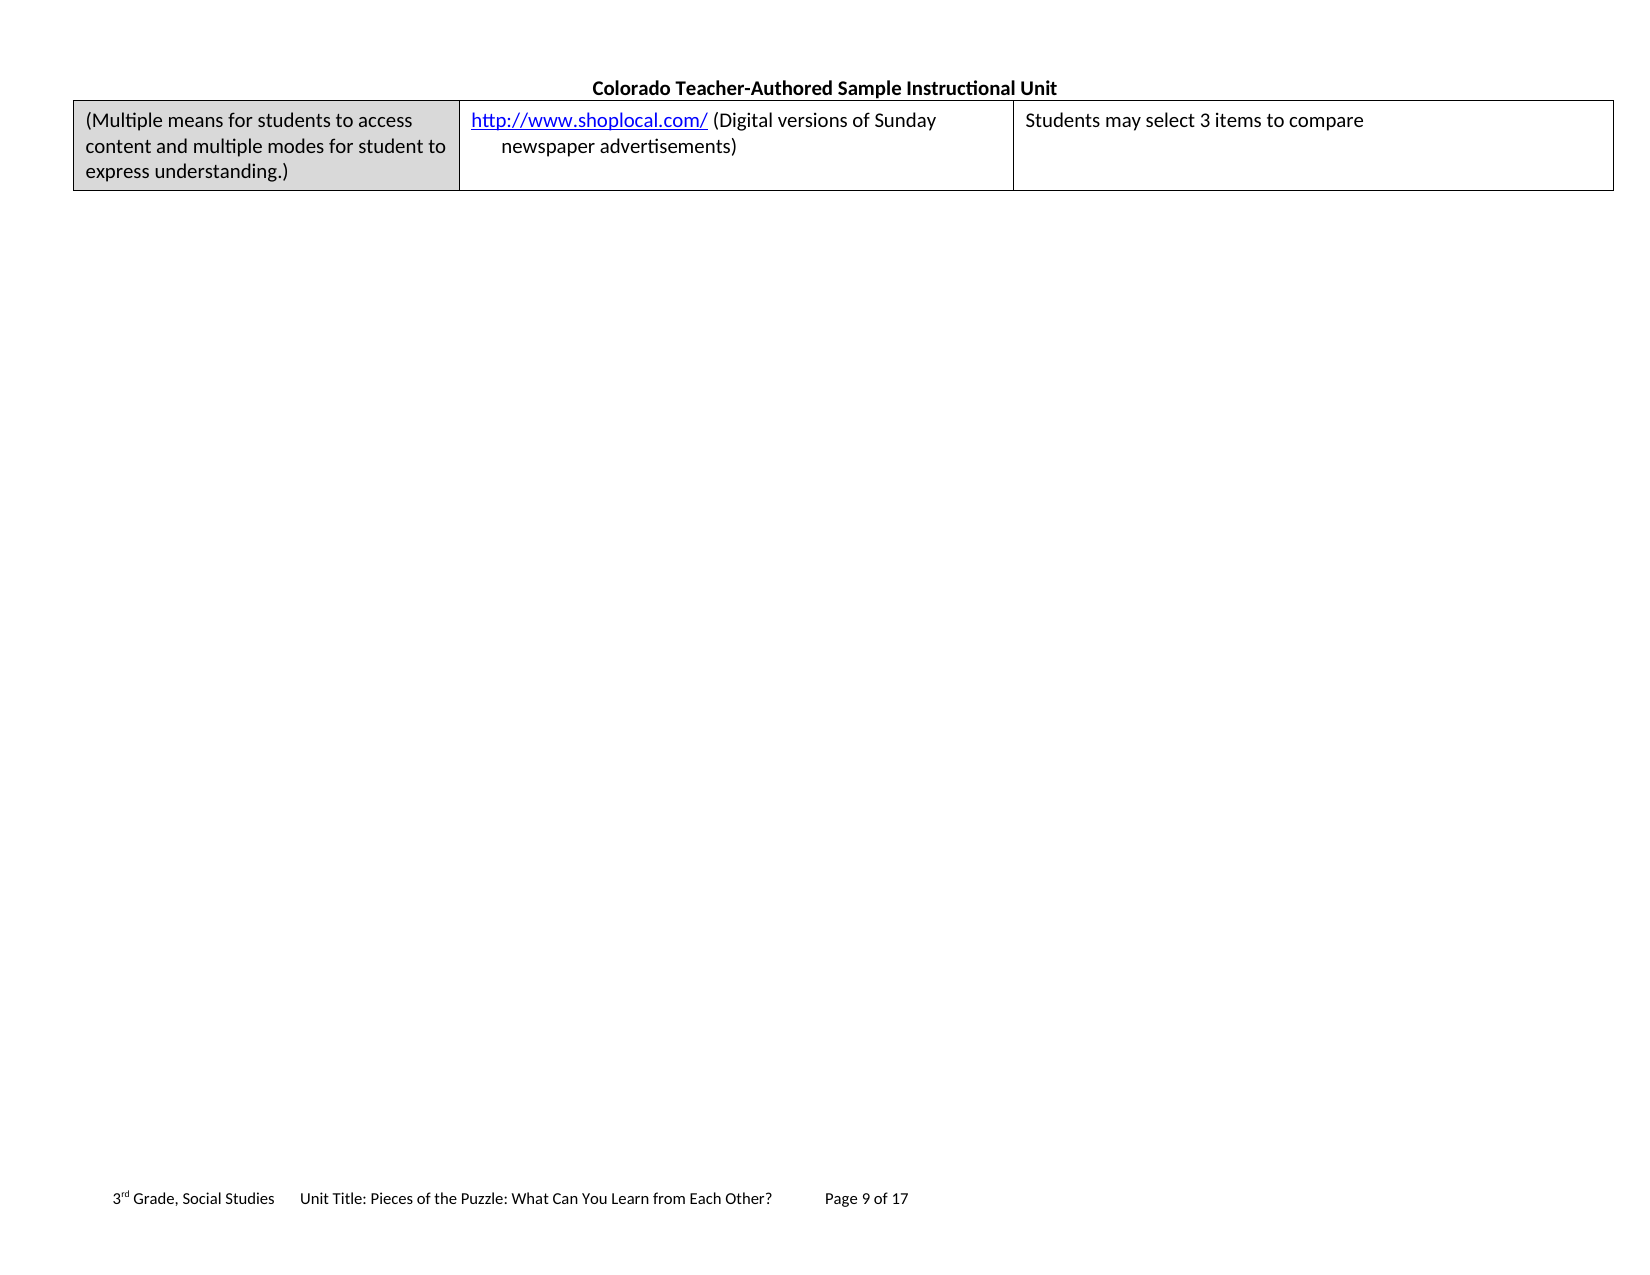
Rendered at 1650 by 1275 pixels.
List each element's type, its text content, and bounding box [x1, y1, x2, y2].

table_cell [74, 101, 459, 190]
table_cell http://www.shoplocal.com/ (Digital versions of Sunday newspaper advertisements) [460, 101, 1013, 190]
table_cell Students may select 3 items to compare [1014, 101, 1613, 190]
